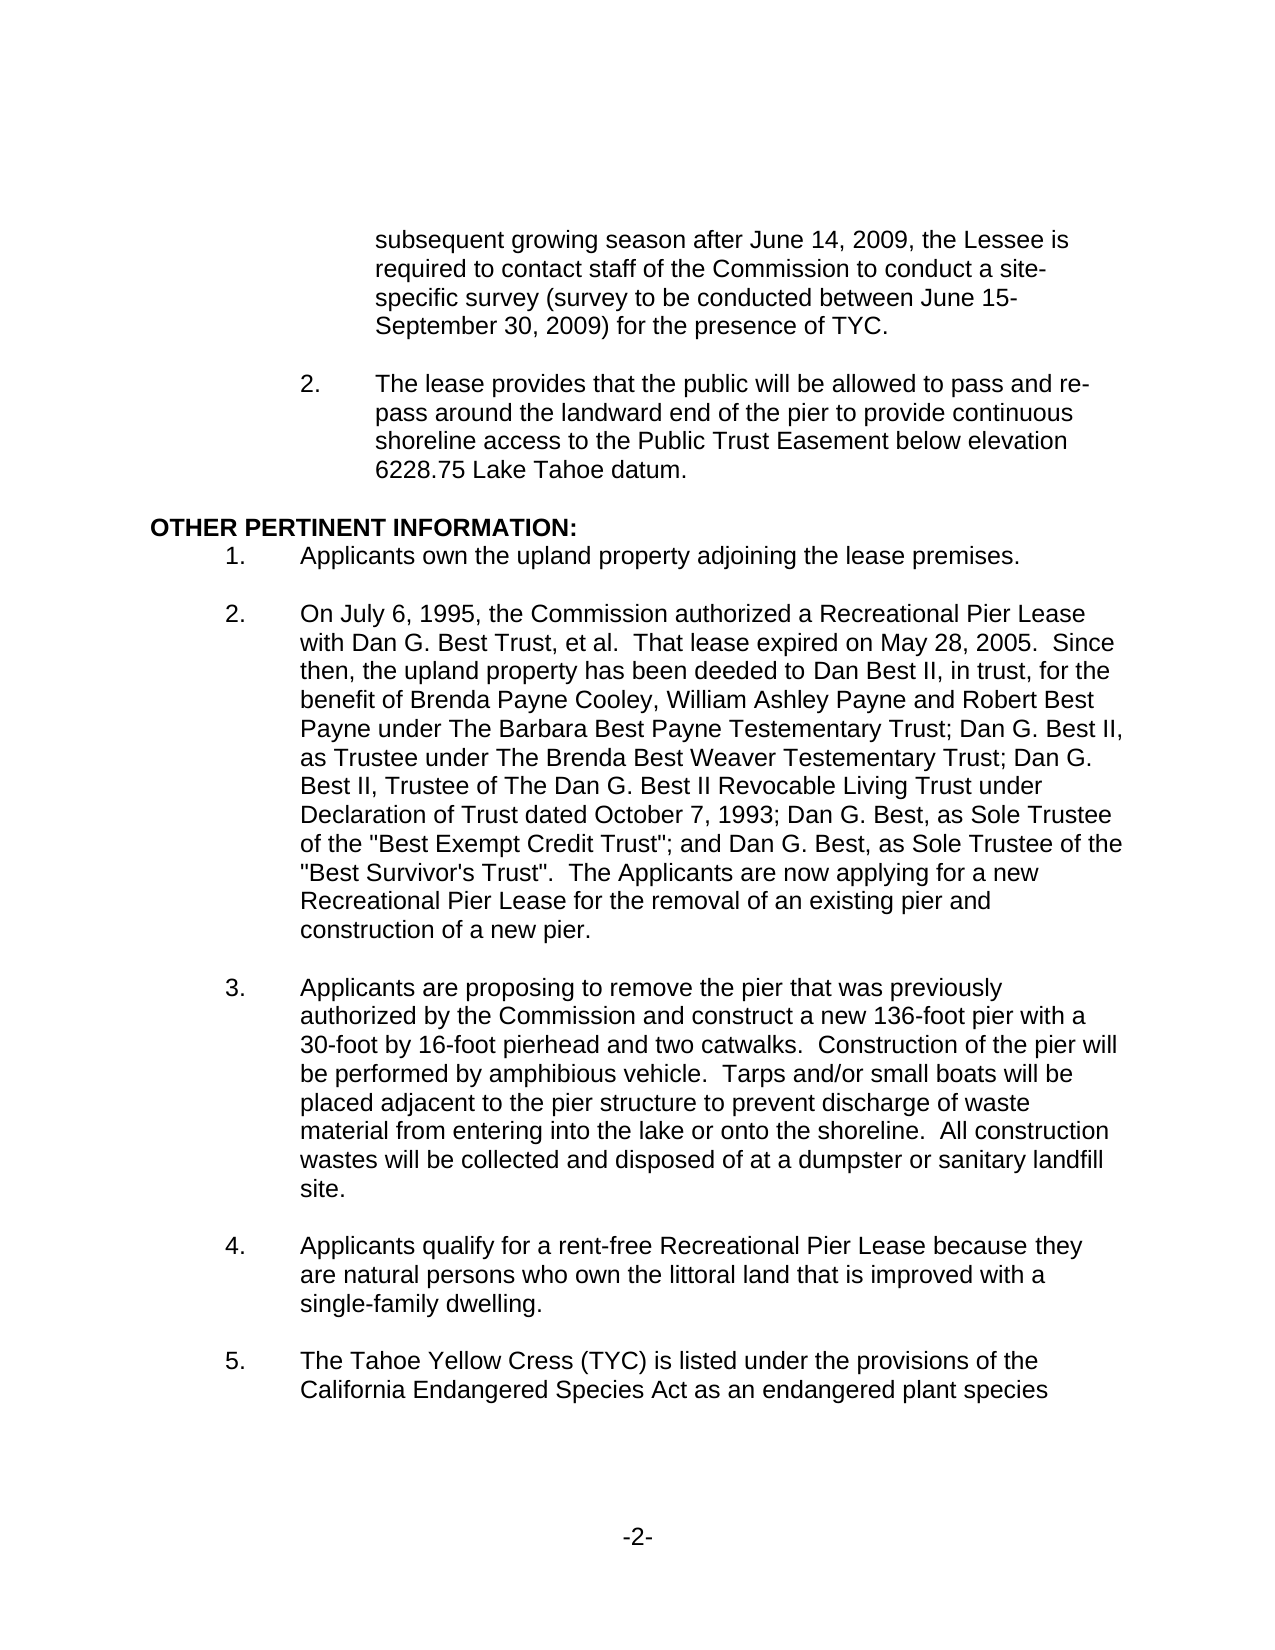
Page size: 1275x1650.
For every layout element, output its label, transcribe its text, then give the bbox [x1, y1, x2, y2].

list The lease provides that the public will be allowed to pass and re-pass around the landward end of the pier to provide continuous shoreline access to the Public Trust Easement below elevation 6228.75 Lake Tahoe datum. [300, 369, 1125, 484]
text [225, 1346, 1125, 1404]
text 3. Applicants are proposing to remove the pier that was previously authorized by the Commission and construct a new 136-foot pier with a 30-foot by 16-foot pierhead and two catwalks. Construction of the pier will be performed by amphibious vehicle. Tarps and/or small boats will be placed adjacent to the pier structure to prevent discharge of waste material from entering into the lake or onto the shoreline. All construction wastes will be collected and disposed of at a dumpster or sanitary landfill site. [225, 972, 1125, 1202]
text 4. Applicants qualify for a rent-free Recreational Pier Lease because they are natural persons who own the littoral land that is improved with a single-family dwelling. [225, 1231, 1125, 1317]
text 1. Applicants own the upland property adjoining the lease premises. [225, 541, 1125, 570]
text OTHER PERTINENT INFORMATION: [150, 512, 1125, 541]
text 2. On July 6, 1995, the Commission authorized a Recreational Pier Lease with Dan G. Best Trust, et al. That lease expired on May 28, 2005. Since then, the upland property has been deeded to Dan Best II, in trust, for the benefit of Brenda Payne Cooley, William Ashley Payne and Robert Best Payne under The Barbara Best Payne Testementary Trust; Dan G. Best II, as Trustee under The Brenda Best Weaver Testementary Trust; Dan G. Best II, Trustee of The Dan G. Best II Revocable Living Trust under Declaration of Trust dated October 7, 1993; Dan G. Best, as Sole Trustee of the "Best Exempt Credit Trust"; and Dan G. Best, as Sole Trustee of the "Best Survivor's Trust". The Applicants are now applying for a new Recreational Pier Lease for the removal of an existing pier and construction of a new pier. [225, 599, 1125, 944]
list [300, 225, 1125, 340]
